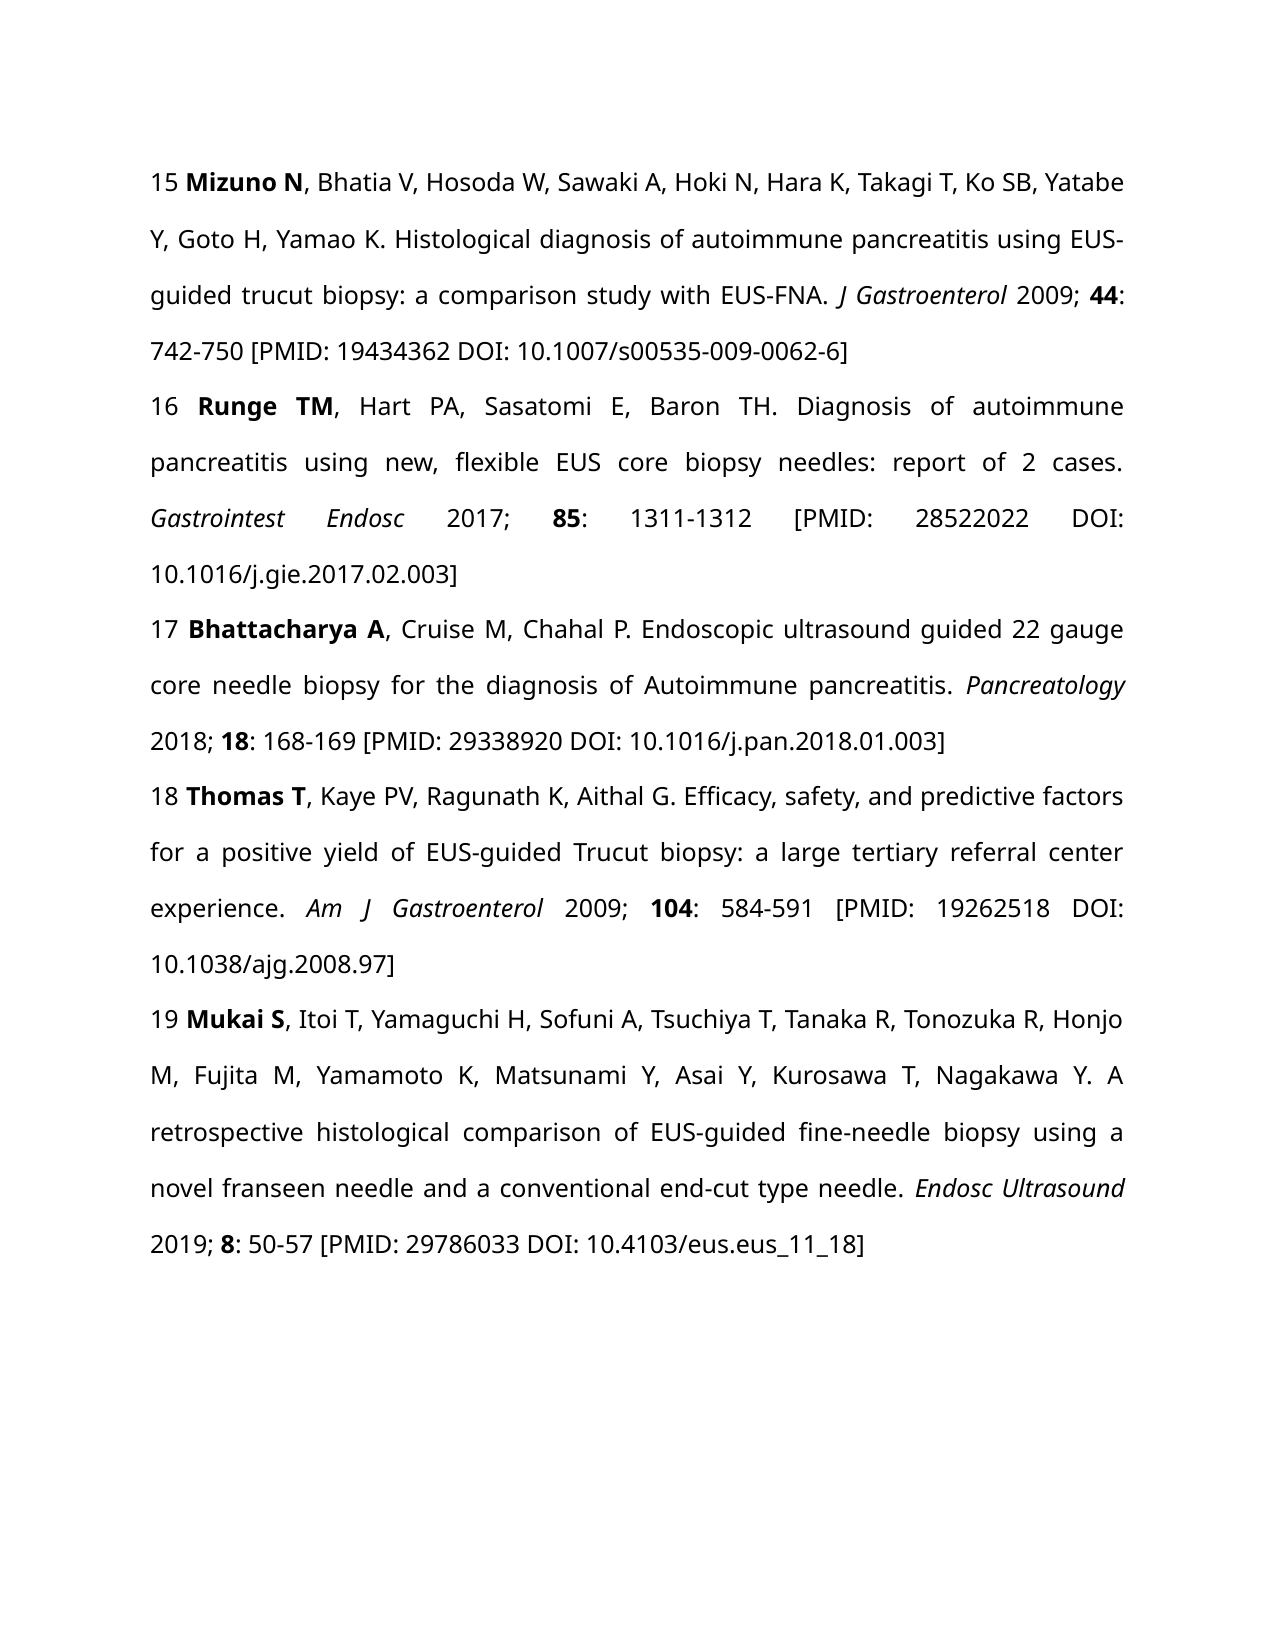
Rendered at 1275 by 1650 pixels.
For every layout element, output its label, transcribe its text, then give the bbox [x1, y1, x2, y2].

text 19 Mukai S, Itoi T, Yamaguchi H, Sofuni A, Tsuchiya T, Tanaka R, Tonozuka R, Honjo M, Fujita M, Yamamoto K, Matsunami Y, Asai Y, Kurosawa T, Nagakawa Y. A retrospective histological comparison of EUS-guided fine-needle biopsy using a novel franseen needle and a conventional end-cut type needle. Endosc Ultrasound 2019; 8: 50-57 [PMID: 29786033 DOI: 10.4103/eus.eus_11_18] [150, 1000, 1125, 1262]
text 18 Thomas T, Kaye PV, Ragunath K, Aithal G. Efficacy, safety, and predictive factors for a positive yield of EUS-guided Trucut biopsy: a large tertiary referral center experience. Am J Gastroenterol 2009; 104: 584-591 [PMID: 19262518 DOI: 10.1038/ajg.2008.97] [150, 777, 1125, 983]
text 15 Mizuno N, Bhatia V, Hosoda W, Sawaki A, Hoki N, Hara K, Takagi T, Ko SB, Yatabe Y, Goto H, Yamao K. Histological diagnosis of autoimmune pancreatitis using EUS-guided trucut biopsy: a comparison study with EUS-FNA. J Gastroenterol 2009; 44: 742-750 [PMID: 19434362 DOI: 10.1007/s00535-009-0062-6] [150, 163, 1125, 369]
text 16 Runge TM, Hart PA, Sasatomi E, Baron TH. Diagnosis of autoimmune pancreatitis using new, flexible EUS core biopsy needles: report of 2 cases. Gastrointest Endosc 2017; 85: 1311-1312 [PMID: 28522022 DOI: 10.1016/j.gie.2017.02.003] [150, 387, 1125, 593]
text 17 Bhattacharya A, Cruise M, Chahal P. Endoscopic ultrasound guided 22 gauge core needle biopsy for the diagnosis of Autoimmune pancreatitis. Pancreatology 2018; 18: 168-169 [PMID: 29338920 DOI: 10.1016/j.pan.2018.01.003] [150, 610, 1125, 760]
